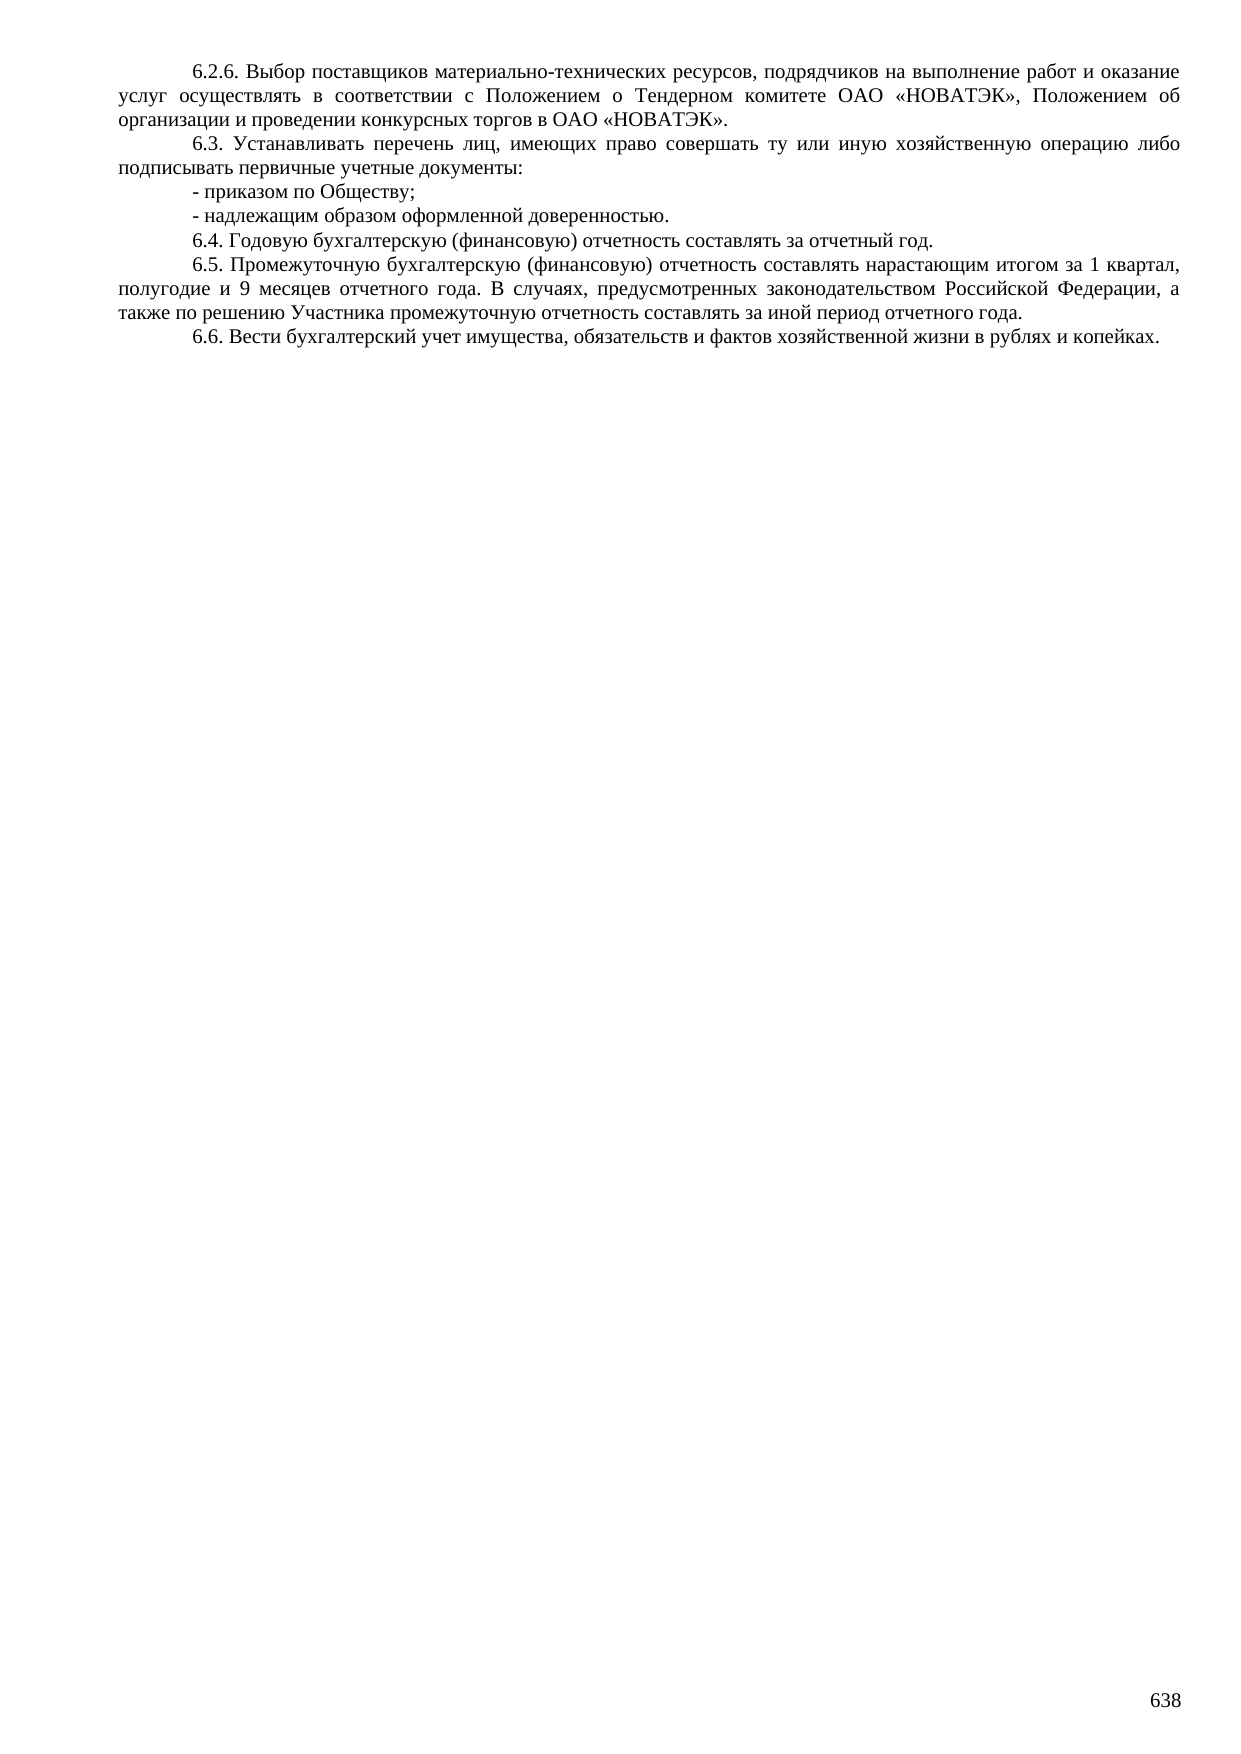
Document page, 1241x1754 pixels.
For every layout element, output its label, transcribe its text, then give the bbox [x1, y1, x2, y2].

text - надлежащим образом оформленной доверенностью. [118, 203, 1181, 227]
text 6.3. Устанавливать перечень лиц, имеющих право совершать ту или иную хозяйственную операцию либо подписывать первичные учетные документы: [118, 131, 1181, 179]
text - приказом по Обществу; [118, 179, 1181, 203]
text 6.6. Вести бухгалтерский учет имущества, обязательств и фактов хозяйственной жизни в рублях и копейках. [118, 324, 1181, 348]
text 6.4. Годовую бухгалтерскую (финансовую) отчетность составлять за отчетный год. [118, 227, 1181, 252]
text 6.2.6. Выбор поставщиков материально-технических ресурсов, подрядчиков на выполнение работ и оказание услуг осуществлять в соответствии с Положением о Тендерном комитете ОАО «НОВАТЭК», Положением об организации и проведении конкурсных торгов в ОАО «НОВАТЭК». [118, 59, 1181, 131]
text 6.5. Промежуточную бухгалтерскую (финансовую) отчетность составлять нарастающим итогом за 1 квартал, полугодие и 9 месяцев отчетного года. В случаях, предусмотренных законодательством Российской Федерации, а также по решению Участника промежуточную отчетность составлять за иной период отчетного года. [118, 252, 1181, 324]
